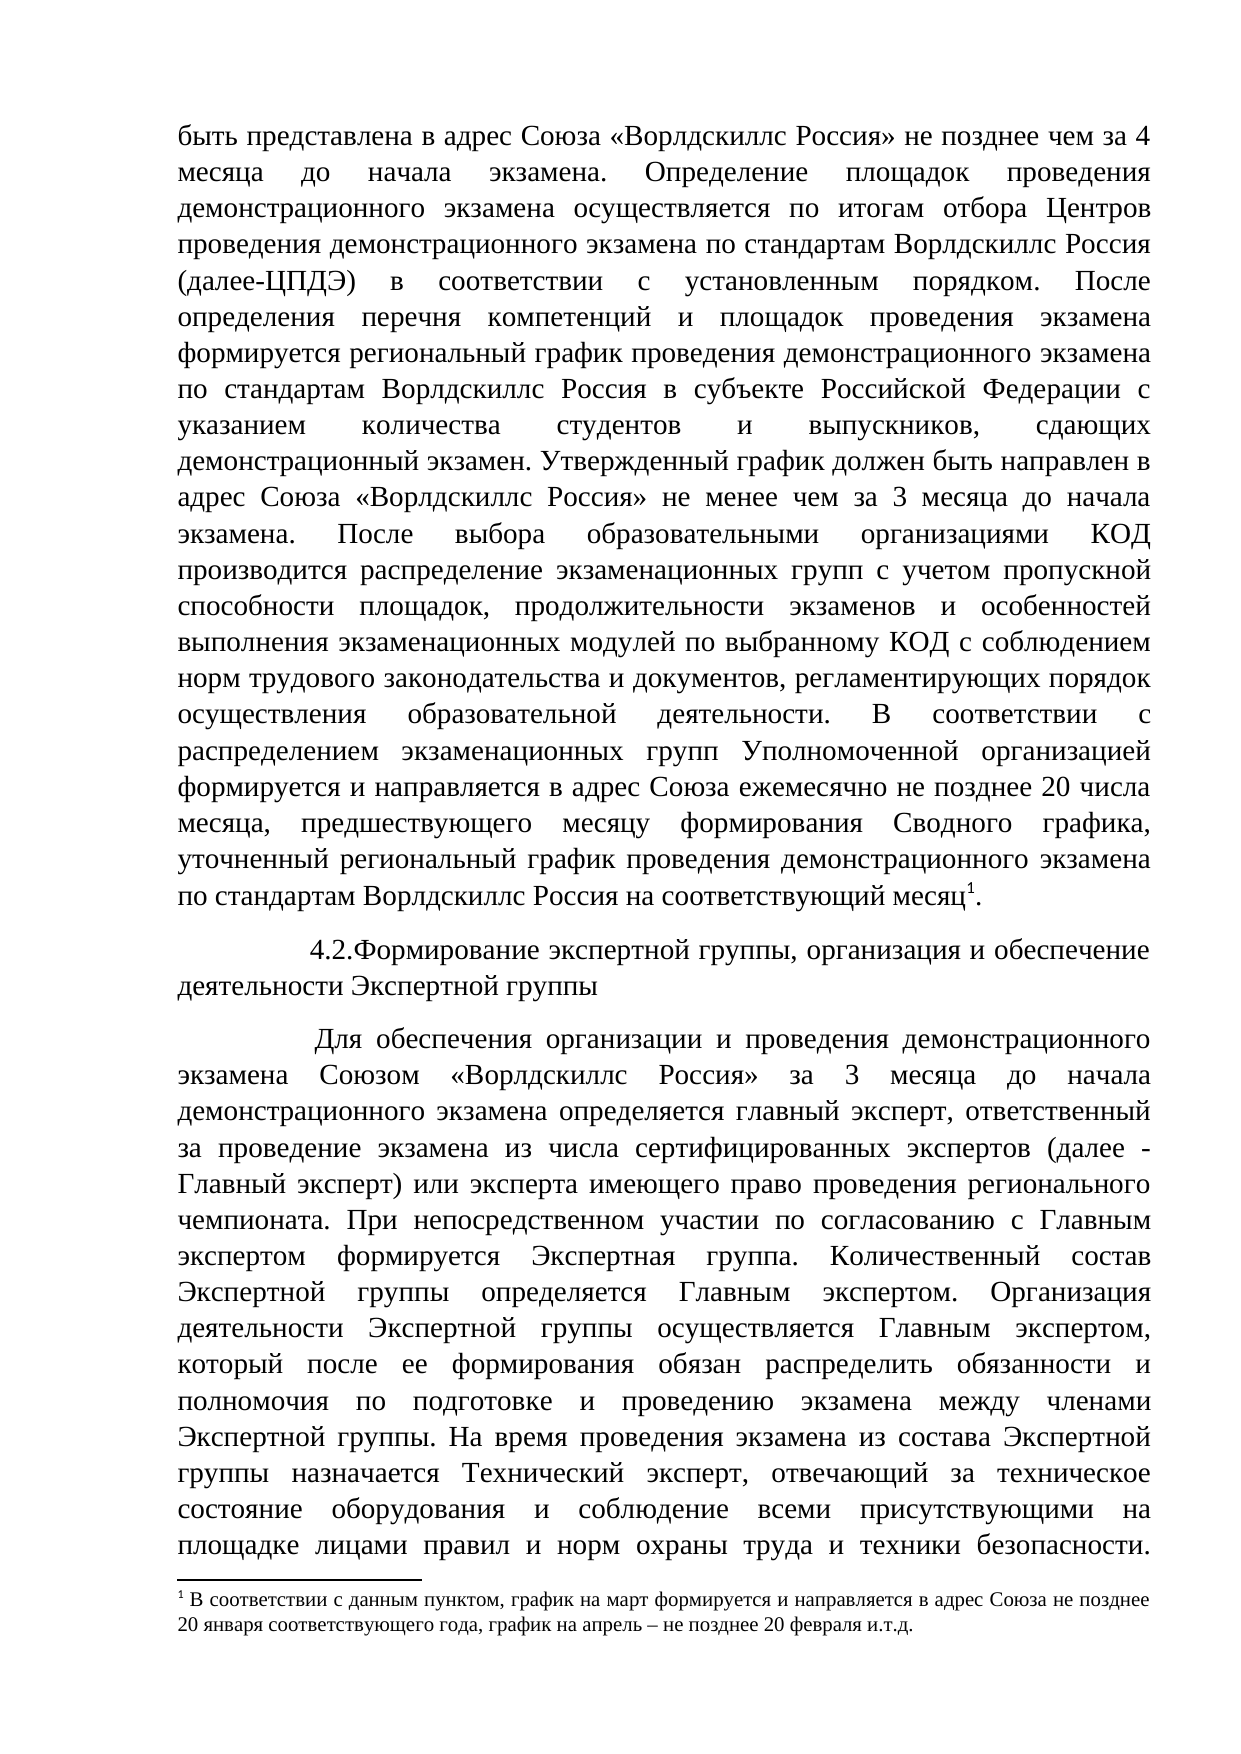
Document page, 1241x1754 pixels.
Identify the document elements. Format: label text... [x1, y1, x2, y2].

text 4.2.Формирование экспертной группы, организация и обеспечение деятельности Экспертной группы [177, 932, 1152, 1002]
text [177, 118, 1152, 913]
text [177, 1021, 1152, 1561]
